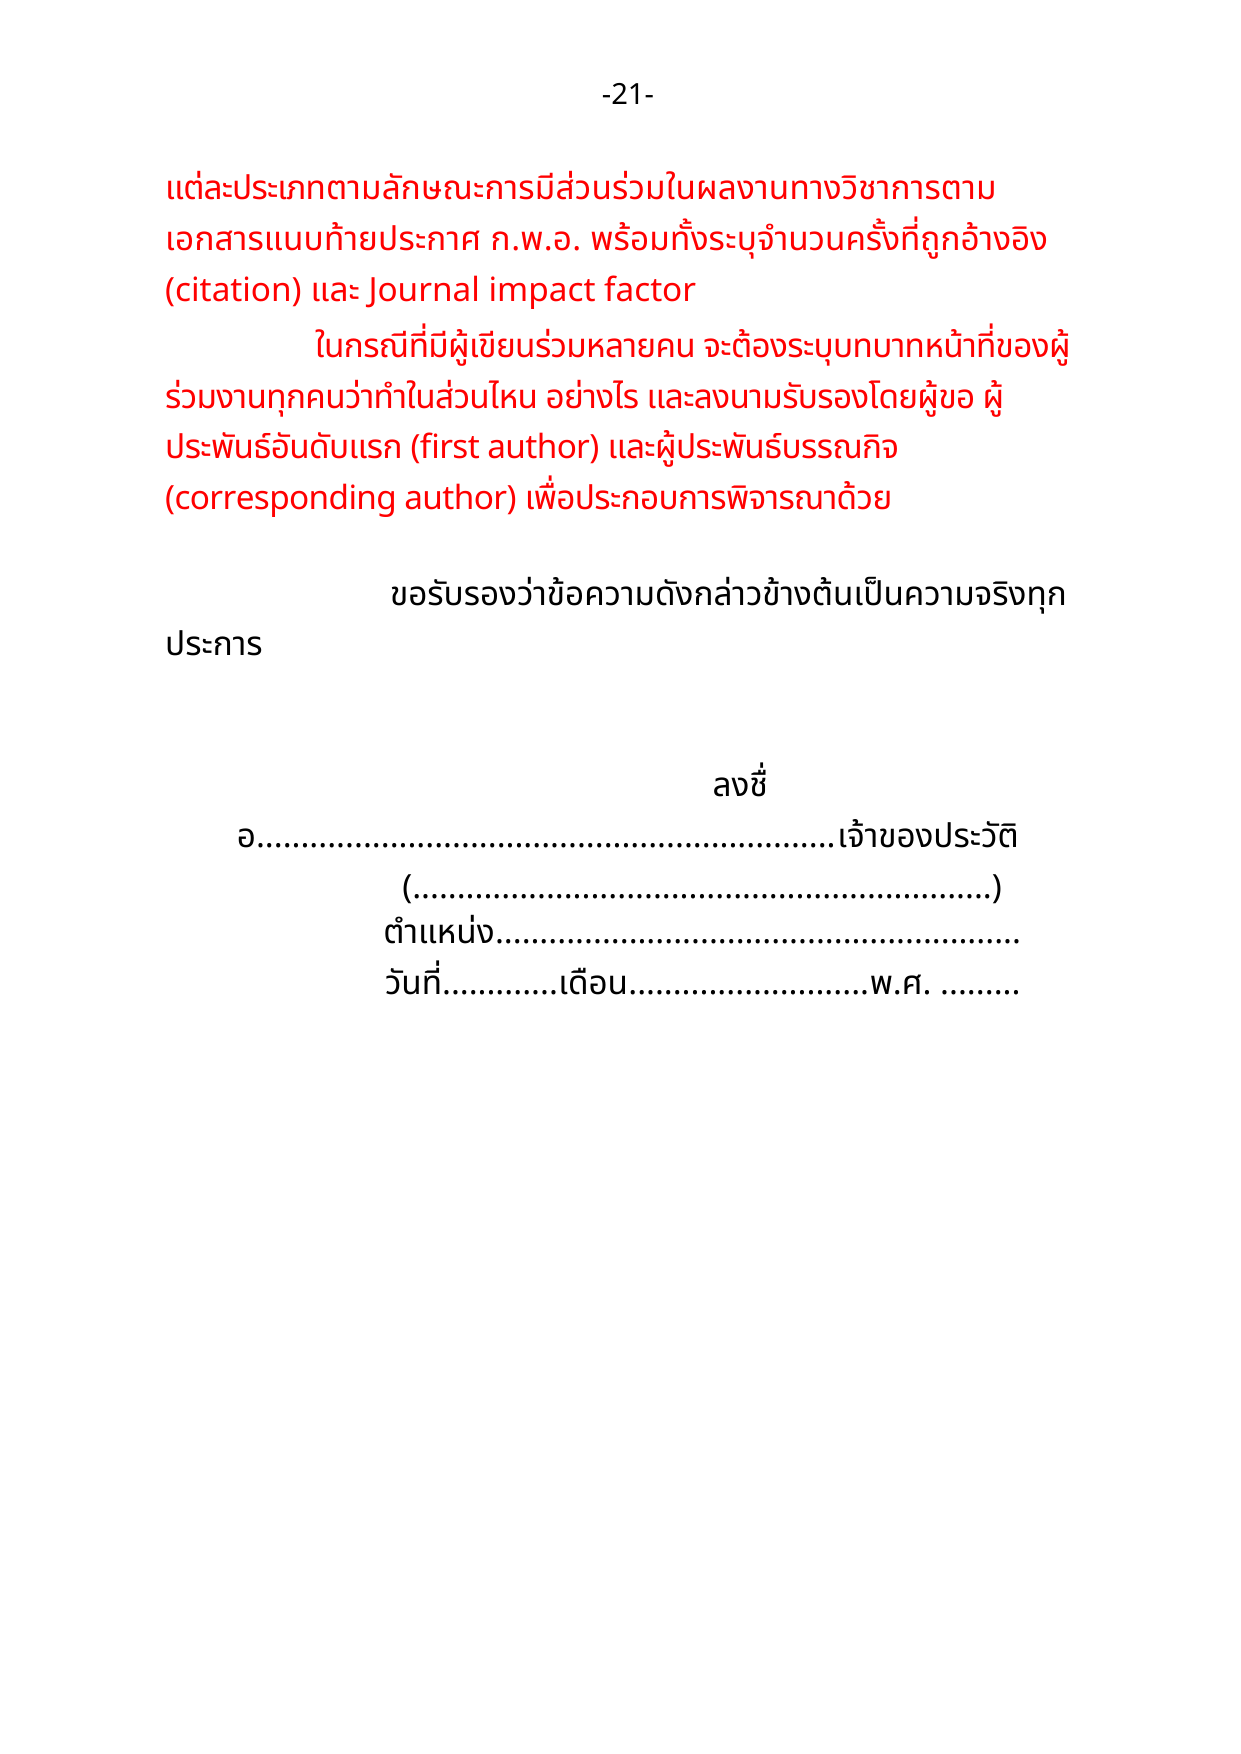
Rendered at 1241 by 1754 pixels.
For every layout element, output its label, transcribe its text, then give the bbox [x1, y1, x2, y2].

text ลงชื่อ.................................................................เจ้าของประวัติ [165, 761, 1090, 862]
text ตำแหน่ง........................................................... [165, 908, 1090, 958]
text ในกรณีที่มีผู้เขียนร่วมหลายคน จะต้องระบุบทบาทหน้าที่ของผู้ร่วมงานทุกคนว่าทำในส่วนไหน อย่างไร และลงนามรับรองโดยผู้ขอ ผู้ประพันธ์อันดับแรก (first author) และผู้ประพันธ์บรรณกิจ (corresponding author) เพื่อประกอบการพิจารณาด้วย [165, 322, 1093, 524]
text ขอรับรองว่าข้อความดังกล่าวข้างต้นเป็นความจริงทุกประการ [165, 570, 1090, 671]
text วันที่.............เดือน...........................พ.ศ. ......... [165, 958, 1090, 1009]
text (.................................................................) [165, 862, 1090, 908]
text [165, 164, 1090, 316]
